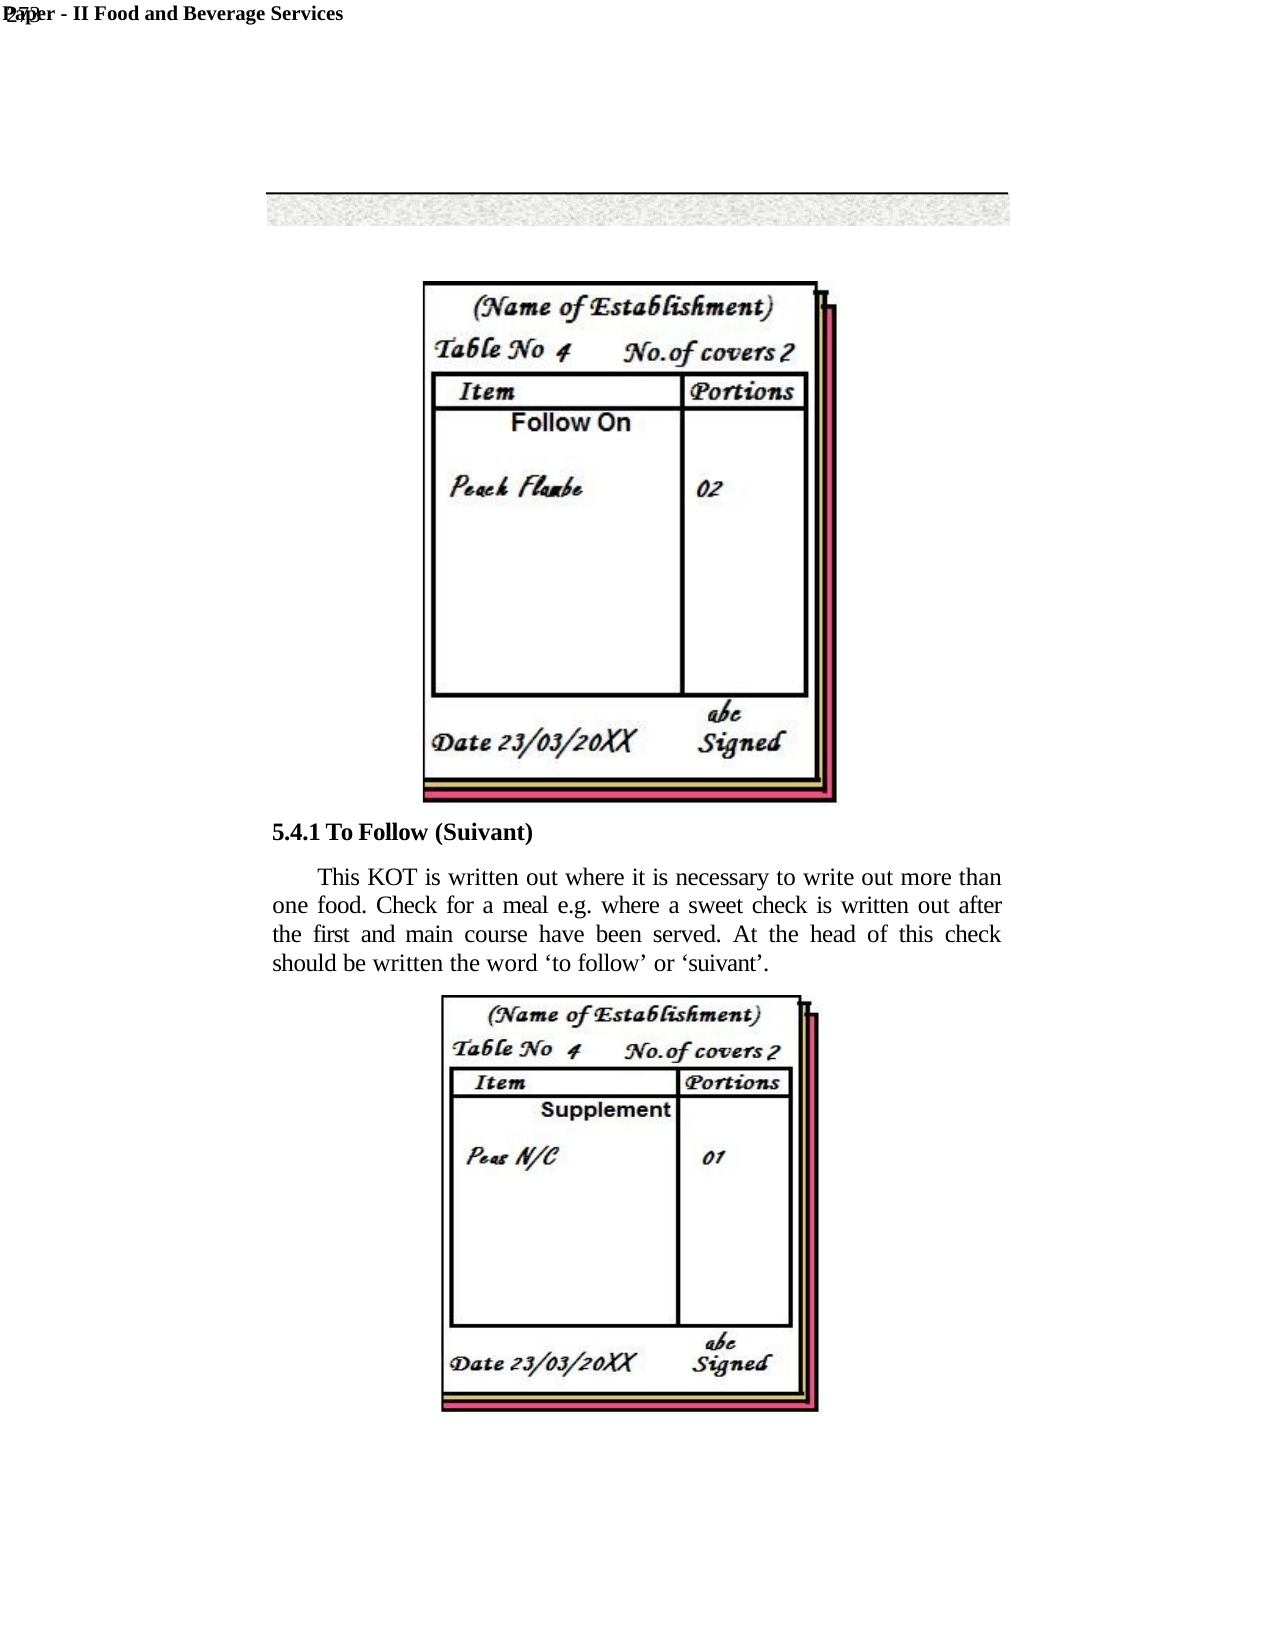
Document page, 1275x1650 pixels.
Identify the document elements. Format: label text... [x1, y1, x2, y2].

subtitle To Follow (Suivant) [272, 817, 1096, 846]
picture [267, 193, 1010, 226]
text This KOT is written out where it is necessary to write out more than one food. Check for a meal e.g. where a sweet check is written out after the first and main course have been served. At the head of this check should be written the word ‘to follow’ or ‘suivant’. [272, 862, 1003, 977]
picture [441, 995, 823, 1417]
picture [422, 281, 840, 806]
